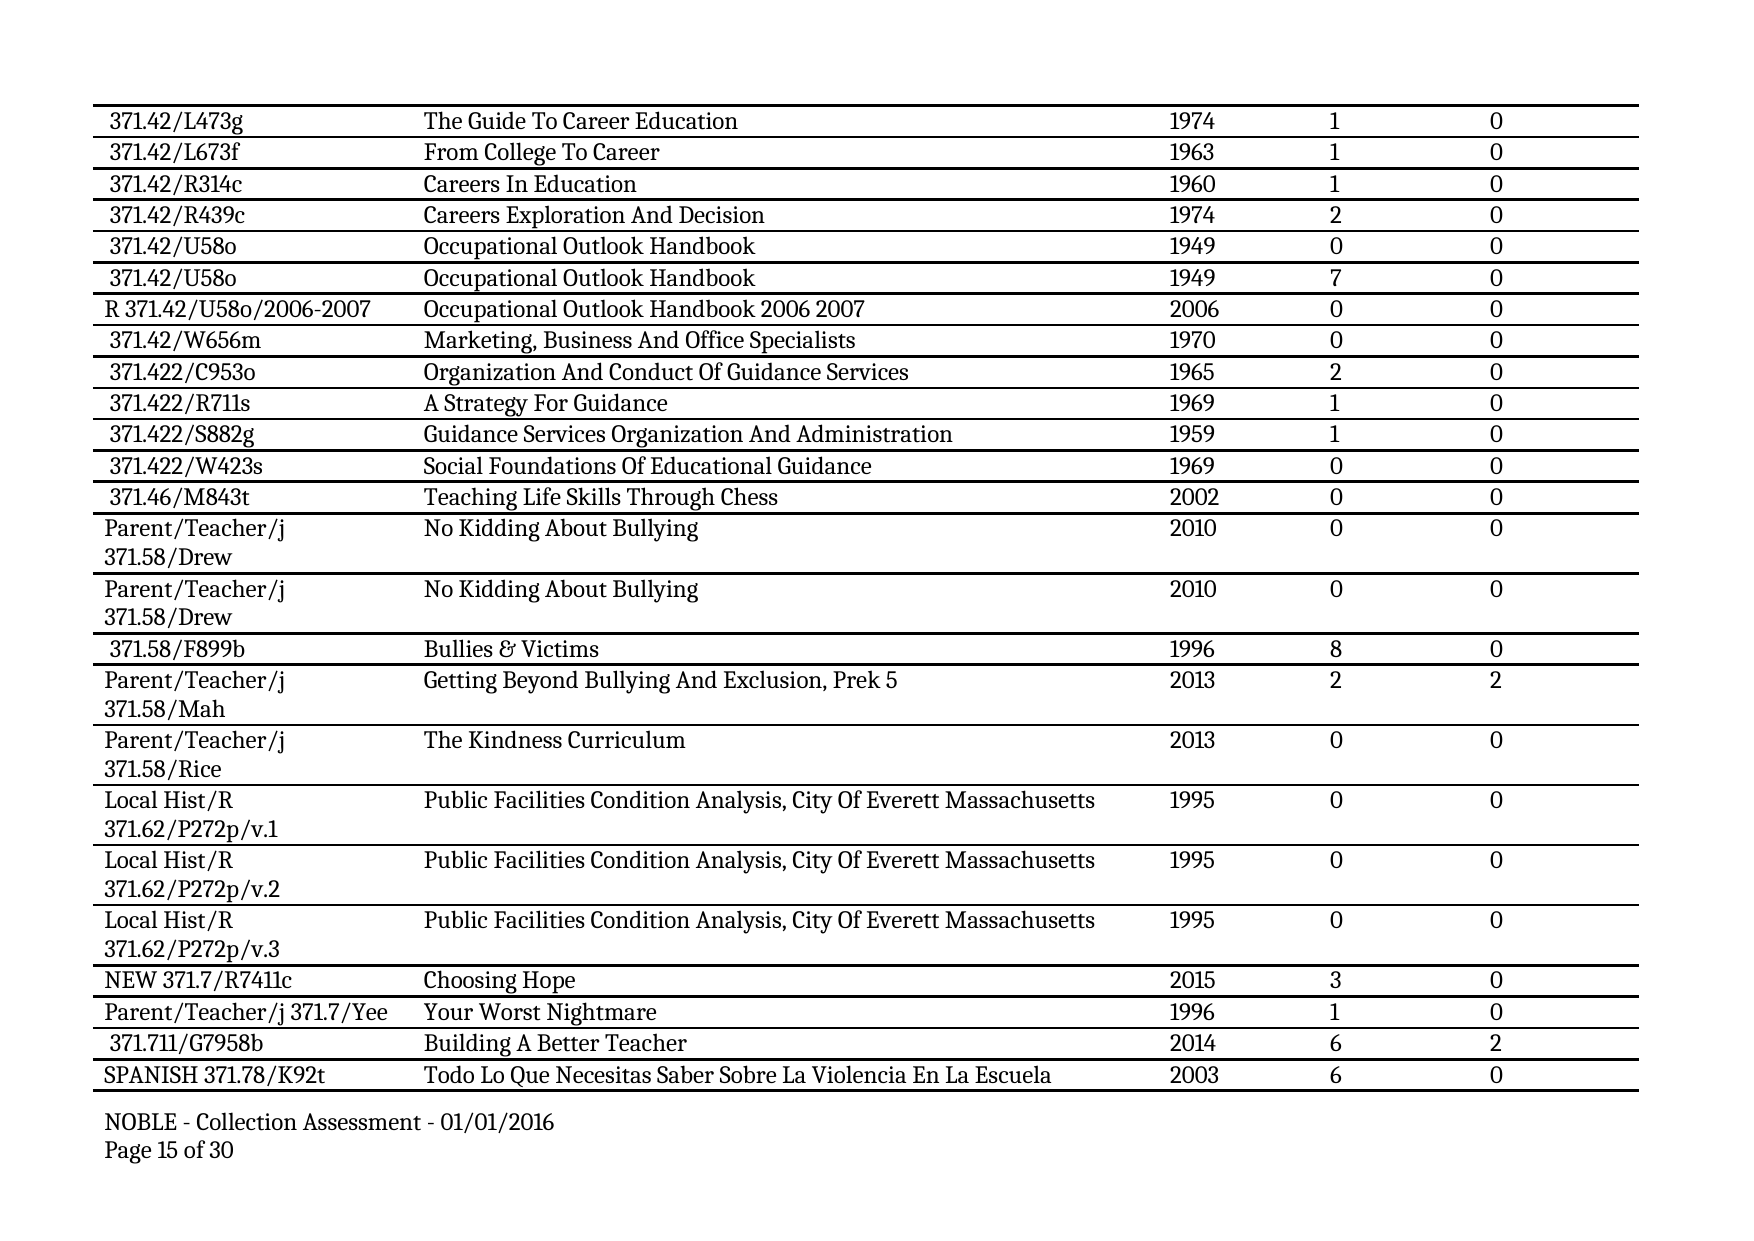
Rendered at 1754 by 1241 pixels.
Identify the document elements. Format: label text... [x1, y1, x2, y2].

table_cell Occupational Outlook Handbook 2006 2007 [413, 295, 1159, 324]
table_cell 371.42/U58o [93, 232, 412, 261]
table_cell 0 [1319, 906, 1478, 964]
table_cell 2 [1319, 358, 1478, 386]
table_cell Bullies & Victims [413, 635, 1159, 663]
table_cell 3 [1319, 967, 1478, 995]
table_cell 2010 [1159, 575, 1319, 632]
table_cell 2010 [1159, 515, 1319, 572]
table_cell NEW 371.7/R7411c [93, 967, 412, 995]
table_cell 1996 [1159, 635, 1319, 663]
table_cell Parent/Teacher/j 371.58/Rice [93, 726, 412, 783]
table_cell 0 [1319, 726, 1478, 783]
table_cell 1995 [1159, 906, 1319, 964]
table_cell 0 [1479, 967, 1638, 995]
table_cell 2013 [1159, 666, 1319, 723]
table_cell 371.42/L473g [93, 107, 412, 136]
table_cell 6 [1319, 1061, 1478, 1089]
table_cell 0 [1319, 786, 1478, 844]
table_cell 371.42/L673f [93, 138, 412, 167]
table_cell The Kindness Curriculum [413, 726, 1159, 783]
table_cell 0 [1479, 1061, 1638, 1089]
table_cell 0 [1479, 483, 1638, 512]
table_cell 0 [1319, 452, 1478, 480]
table_cell Parent/Teacher/j 371.58/Drew [93, 575, 412, 632]
table_cell 2 [1479, 1029, 1638, 1058]
table_cell 2013 [1159, 726, 1319, 783]
table_cell 0 [1479, 998, 1638, 1027]
table_cell Parent/Teacher/j 371.58/Mah [93, 666, 412, 723]
table_cell 7 [1319, 264, 1478, 292]
table_cell 8 [1319, 635, 1478, 663]
table_cell Public Facilities Condition Analysis, City Of Everett Massachusetts [413, 786, 1159, 844]
table_cell 1965 [1159, 358, 1319, 386]
table_cell 0 [1479, 389, 1638, 418]
table_cell 371.422/S882g [93, 420, 412, 449]
table_cell 0 [1479, 515, 1638, 572]
table_cell 1 [1319, 107, 1478, 136]
table_cell 0 [1479, 452, 1638, 480]
table_cell 1 [1319, 998, 1478, 1027]
table_cell 0 [1479, 358, 1638, 386]
table_cell 0 [1479, 107, 1638, 136]
table_cell Occupational Outlook Handbook [413, 264, 1159, 292]
table_cell 371.42/W656m [93, 326, 412, 355]
table_cell The Guide To Career Education [413, 107, 1159, 136]
table_cell Getting Beyond Bullying And Exclusion, Prek 5 [413, 666, 1159, 723]
table_cell Guidance Services Organization And Administration [413, 420, 1159, 449]
table_cell No Kidding About Bullying [413, 515, 1159, 572]
table_cell 1995 [1159, 846, 1319, 904]
table_cell Careers In Education [413, 170, 1159, 198]
table_cell 371.42/R314c [93, 170, 412, 198]
table_cell 0 [1479, 906, 1638, 964]
table_cell 1 [1319, 138, 1478, 167]
table_cell 6 [1319, 1029, 1478, 1058]
table_cell 1974 [1159, 107, 1319, 136]
table_cell 1963 [1159, 138, 1319, 167]
table_cell R 371.42/U58o/2006-2007 [93, 295, 412, 324]
table_cell 0 [1479, 264, 1638, 292]
table_cell 2003 [1159, 1061, 1319, 1089]
table_cell 1974 [1159, 201, 1319, 229]
table_cell 0 [1479, 326, 1638, 355]
table_cell 2015 [1159, 967, 1319, 995]
table_cell 0 [1479, 138, 1638, 167]
table_cell Choosing Hope [413, 967, 1159, 995]
table_cell Your Worst Nightmare [413, 998, 1159, 1027]
table_cell 1959 [1159, 420, 1319, 449]
table_cell 0 [1319, 232, 1478, 261]
table_cell 0 [1319, 295, 1478, 324]
table_cell 1 [1319, 420, 1478, 449]
table_cell Local Hist/R 371.62/P272p/v.1 [93, 786, 412, 844]
table_cell 1970 [1159, 326, 1319, 355]
table_cell 0 [1479, 201, 1638, 229]
table_cell 0 [1319, 575, 1478, 632]
table_cell 371.422/R711s [93, 389, 412, 418]
table_cell 371.42/R439c [93, 201, 412, 229]
table_cell 1949 [1159, 232, 1319, 261]
table_cell Public Facilities Condition Analysis, City Of Everett Massachusetts [413, 906, 1159, 964]
table_cell Careers Exploration And Decision [413, 201, 1159, 229]
table_cell SPANISH 371.78/K92t [93, 1061, 412, 1089]
table_cell 0 [1479, 170, 1638, 198]
table_cell Marketing, Business And Office Specialists [413, 326, 1159, 355]
table_cell 2 [1319, 201, 1478, 229]
table_cell Organization And Conduct Of Guidance Services [413, 358, 1159, 386]
table_cell 371.711/G7958b [93, 1029, 412, 1058]
table_cell 1 [1319, 170, 1478, 198]
table_cell Local Hist/R 371.62/P272p/v.2 [93, 846, 412, 904]
table_cell 0 [1479, 635, 1638, 663]
table_cell 1969 [1159, 452, 1319, 480]
table_cell 1960 [1159, 170, 1319, 198]
table_cell 0 [1479, 726, 1638, 783]
table_cell 0 [1479, 420, 1638, 449]
table_cell Parent/Teacher/j 371.7/Yee [93, 998, 412, 1027]
table_cell 371.422/C953o [93, 358, 412, 386]
table_cell From College To Career [413, 138, 1159, 167]
table_cell 0 [1319, 326, 1478, 355]
table_cell No Kidding About Bullying [413, 575, 1159, 632]
table_cell 2 [1479, 666, 1638, 723]
table_cell Occupational Outlook Handbook [413, 232, 1159, 261]
table_cell 1969 [1159, 389, 1319, 418]
table_cell 2014 [1159, 1029, 1319, 1058]
table_cell 1995 [1159, 786, 1319, 844]
table_cell 371.46/M843t [93, 483, 412, 512]
table_cell Parent/Teacher/j 371.58/Drew [93, 515, 412, 572]
table_cell 0 [1319, 515, 1478, 572]
table_cell 371.42/U58o [93, 264, 412, 292]
table_cell Teaching Life Skills Through Chess [413, 483, 1159, 512]
table_cell 1996 [1159, 998, 1319, 1027]
table_cell 0 [1479, 232, 1638, 261]
table_cell Building A Better Teacher [413, 1029, 1159, 1058]
table_cell A Strategy For Guidance [413, 389, 1159, 418]
table_cell 0 [1479, 295, 1638, 324]
table_cell 0 [1319, 483, 1478, 512]
table_cell Social Foundations Of Educational Guidance [413, 452, 1159, 480]
table_cell 371.422/W423s [93, 452, 412, 480]
table_cell Public Facilities Condition Analysis, City Of Everett Massachusetts [413, 846, 1159, 904]
table_cell 0 [1479, 575, 1638, 632]
table_cell 1 [1319, 389, 1478, 418]
table_cell 371.58/F899b [93, 635, 412, 663]
table_cell Todo Lo Que Necesitas Saber Sobre La Violencia En La Escuela [413, 1061, 1159, 1089]
table_cell 0 [1319, 846, 1478, 904]
table_cell 1949 [1159, 264, 1319, 292]
table_cell 2006 [1159, 295, 1319, 324]
table_cell 0 [1479, 786, 1638, 844]
table_cell 0 [1479, 846, 1638, 904]
table_cell 2 [1319, 666, 1478, 723]
table_cell Local Hist/R 371.62/P272p/v.3 [93, 906, 412, 964]
table_cell 2002 [1159, 483, 1319, 512]
